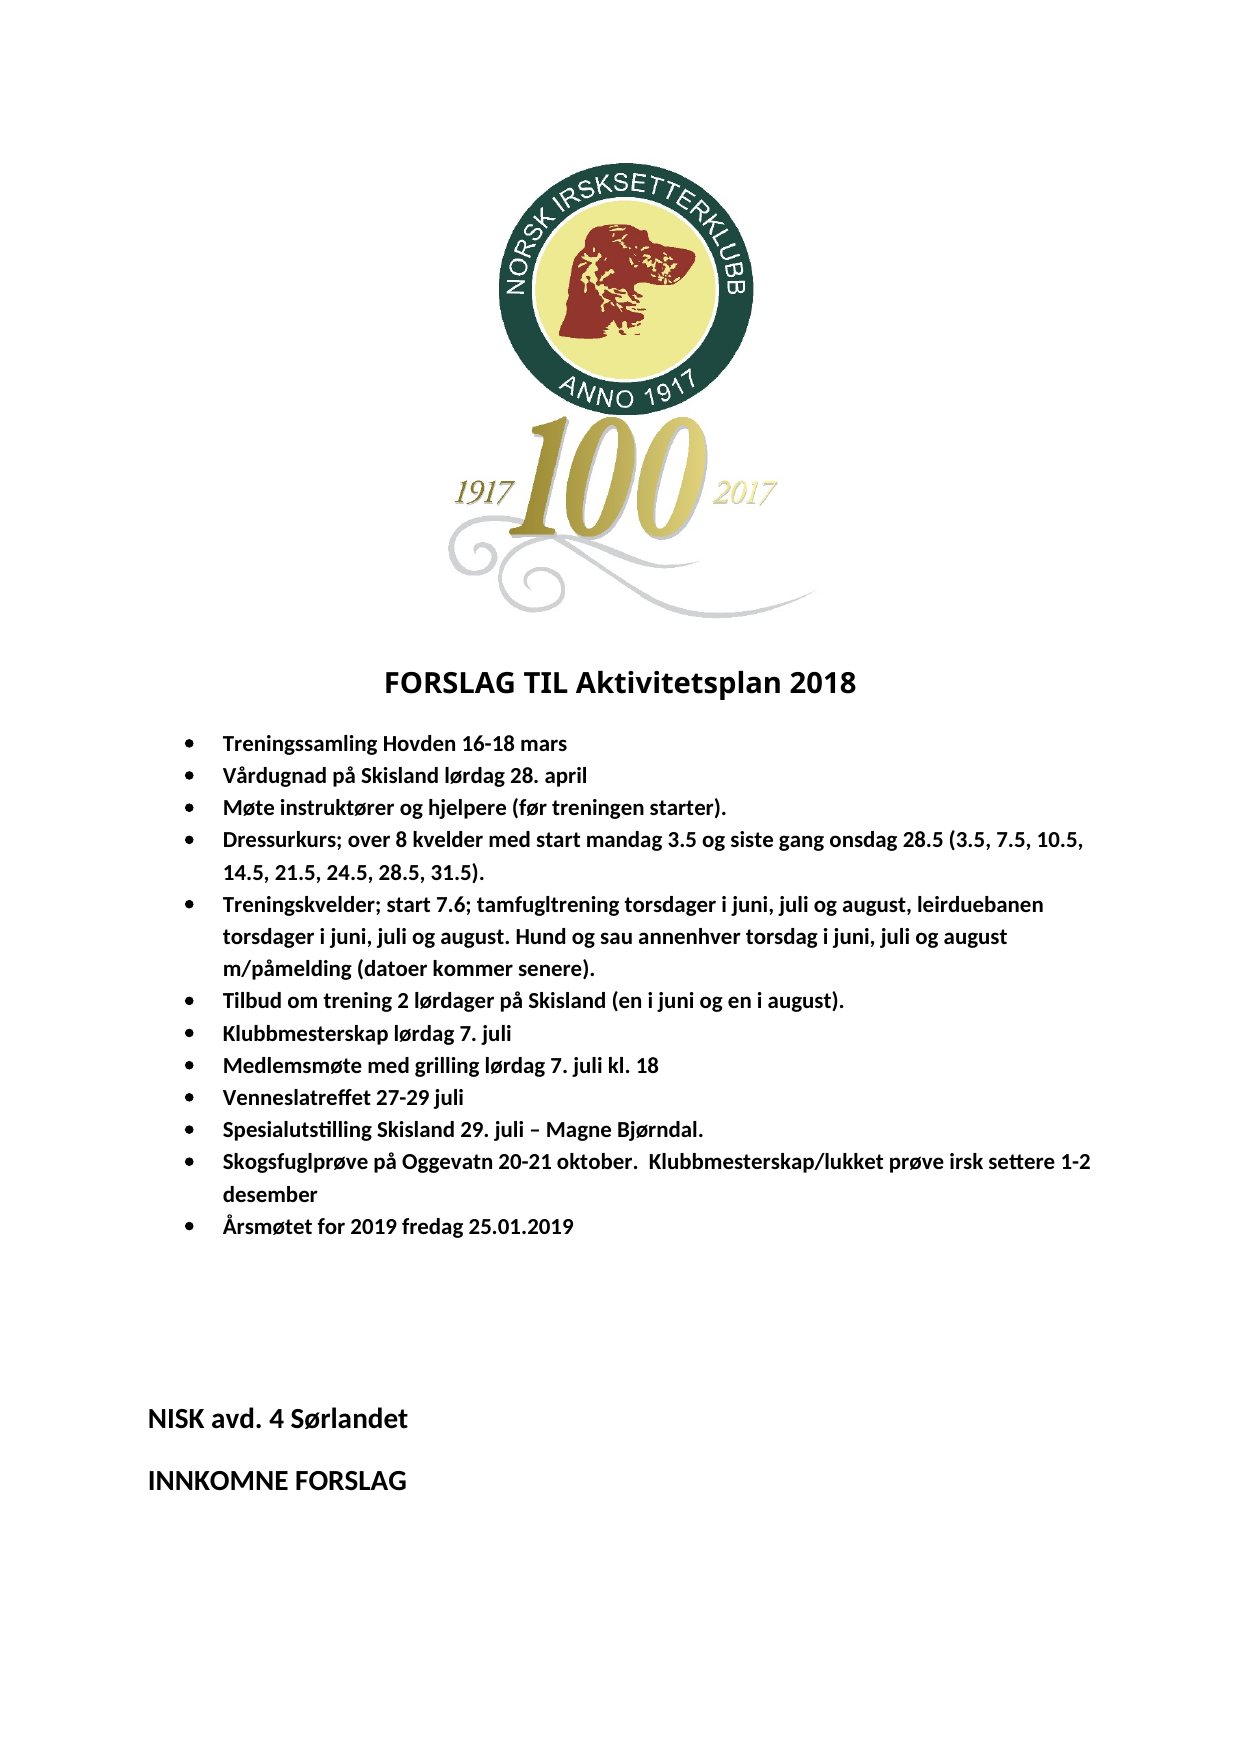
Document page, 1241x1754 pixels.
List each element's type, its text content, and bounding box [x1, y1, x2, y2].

list Vårdugnad på Skisland lørdag 28. april [185, 761, 1093, 789]
text INNKOMNE FORSLAG [148, 1462, 1093, 1497]
list Årsmøtet for 2019 fredag 25.01.2019 [185, 1212, 1093, 1240]
list Tilbud om trening 2 lørdager på Skisland (en i juni og en i august). [185, 987, 1093, 1014]
list Møte instruktører og hjelpere (før treningen starter). [185, 793, 1093, 821]
picture [412, 147, 829, 638]
text FORSLAG TIL Aktivitetsplan 2018 [148, 663, 1093, 702]
list Treningssamling Hovden 16-18 mars [185, 729, 1093, 757]
text NISK avd. 4 Sørlandet [148, 1400, 1093, 1436]
list Treningskvelder; start 7.6; tamfugltrening torsdager i juni, juli og august, leirduebanen torsdager i juni, juli og august. Hund og sau annenhver torsdag i juni, juli og august m/påmelding (datoer kommer senere). [185, 890, 1093, 982]
list Klubbmesterskap lørdag 7. juli [185, 1019, 1093, 1047]
list Spesialutstilling Skisland 29. juli – Magne Bjørndal. [185, 1115, 1093, 1143]
list Venneslatreffet 27-29 juli [185, 1083, 1093, 1111]
list Dressurkurs; over 8 kvelder med start mandag 3.5 og siste gang onsdag 28.5 (3.5, 7.5, 10.5, 14.5, 21.5, 24.5, 28.5, 31.5). [185, 826, 1093, 886]
list Skogsfuglprøve på Oggevatn 20-21 oktober. Klubbmesterskap/lukket prøve irsk settere 1-2 desember [185, 1147, 1093, 1208]
list Medlemsmøte med grilling lørdag 7. juli kl. 18 [185, 1051, 1093, 1079]
